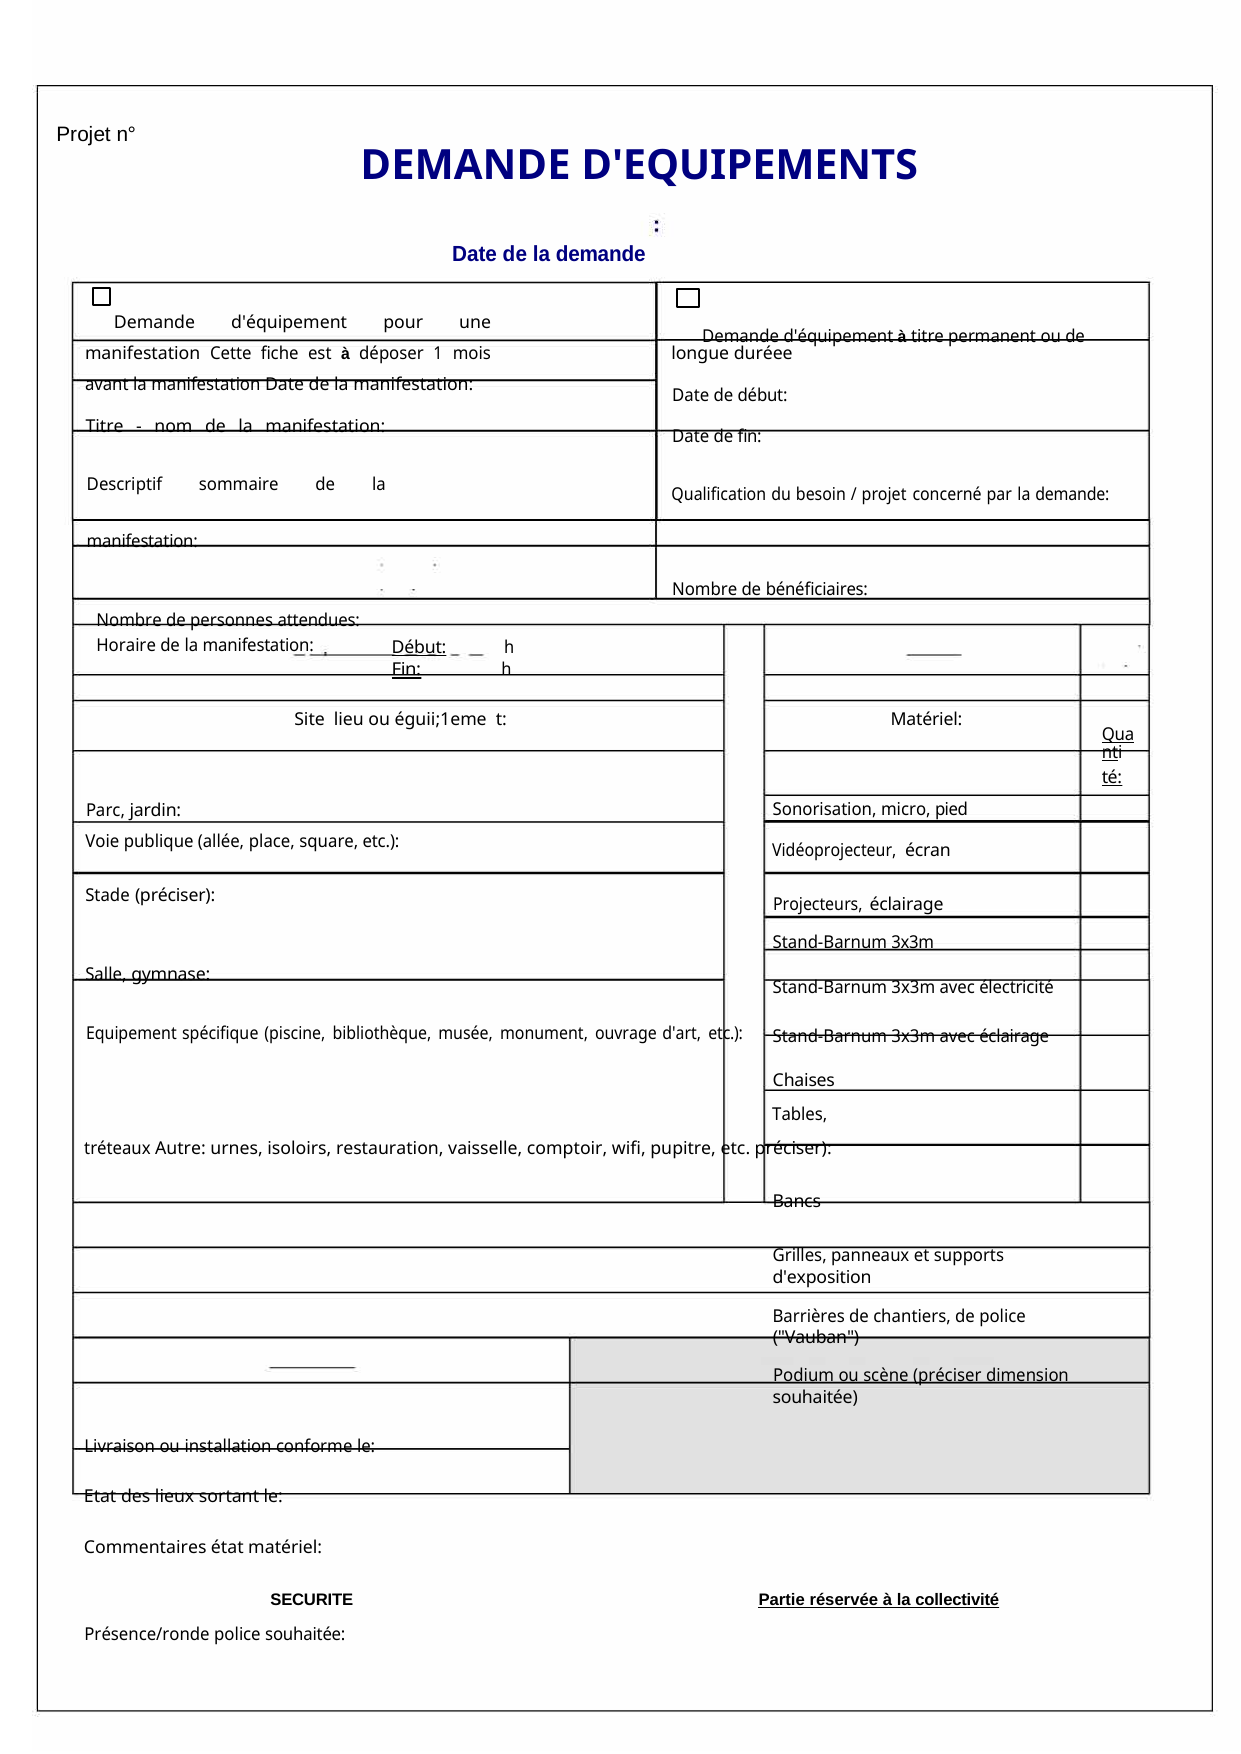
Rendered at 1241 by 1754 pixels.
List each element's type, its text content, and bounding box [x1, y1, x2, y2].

text Livraison ou installation conforme le: Etat des lieux sortant le: Commentaires état matériel: [84, 1433, 382, 1559]
text Stade (préciser): Projecteurs, éclairage [85, 882, 1190, 916]
picture [32, 0, 1241, 1751]
text Nombre de bénéficiaires: [672, 576, 1190, 600]
text Grilles, panneaux et supports d'exposition [772, 1243, 1073, 1288]
text Podium ou scène (préciser dimension souhaitée) [772, 1364, 1073, 1409]
text Projet n° [56, 122, 140, 146]
text Présence/ronde police souhaitée: [84, 1624, 1190, 1645]
text Voie publique (allée, place, square, etc.): Vidéoprojecteur, écran [85, 828, 1190, 862]
text Site lieu ou éguii;1eme t: Matériel: Quanti té: [294, 716, 1138, 789]
text Titre - nom de la manifestation: Descriptif sommaire de la manifestation: [85, 414, 386, 553]
text Parc, jardin: Sonorisation, micro, pied [86, 796, 1190, 822]
text Tables, tréteaux Autre: urnes, isoloirs, restauration, vaisselle, comptoir, wifi, pupitre, etc. préciser): Bancs [84, 1101, 892, 1213]
text Salle, gymnase: Stand-Barnum 3x3m avec électricité [85, 961, 1190, 998]
text Chaises [772, 1067, 1190, 1091]
text SECURITE Partie réservée à la collectivité [79, 1590, 1190, 1609]
text Qualification du besoin / projet concerné par la demande: [671, 481, 1190, 506]
text Barrières de chantiers, de police ("Vauban") [772, 1305, 1073, 1349]
text Demande d'équipement à titre permanent ou de longue duréee [671, 328, 1103, 364]
text DEMANDE D'EQUIPEMENTS [360, 135, 1190, 192]
text Demande d'équipement pour une manifestation Cette fiche est à déposer 1 mois avant la manifestation Date de la manifestation: [85, 309, 491, 396]
text Date de la demande [452, 241, 1190, 266]
text Date de fin: [672, 423, 1190, 447]
text Stand-Barnum 3x3m [772, 930, 1190, 954]
text Equipement spécifique (piscine, bibliothèque, musée, monument, ouvrage d'art, etc.): Stand-Barnum 3x3m avec éclairage [86, 1021, 1190, 1048]
text Date de début: [672, 382, 1190, 406]
